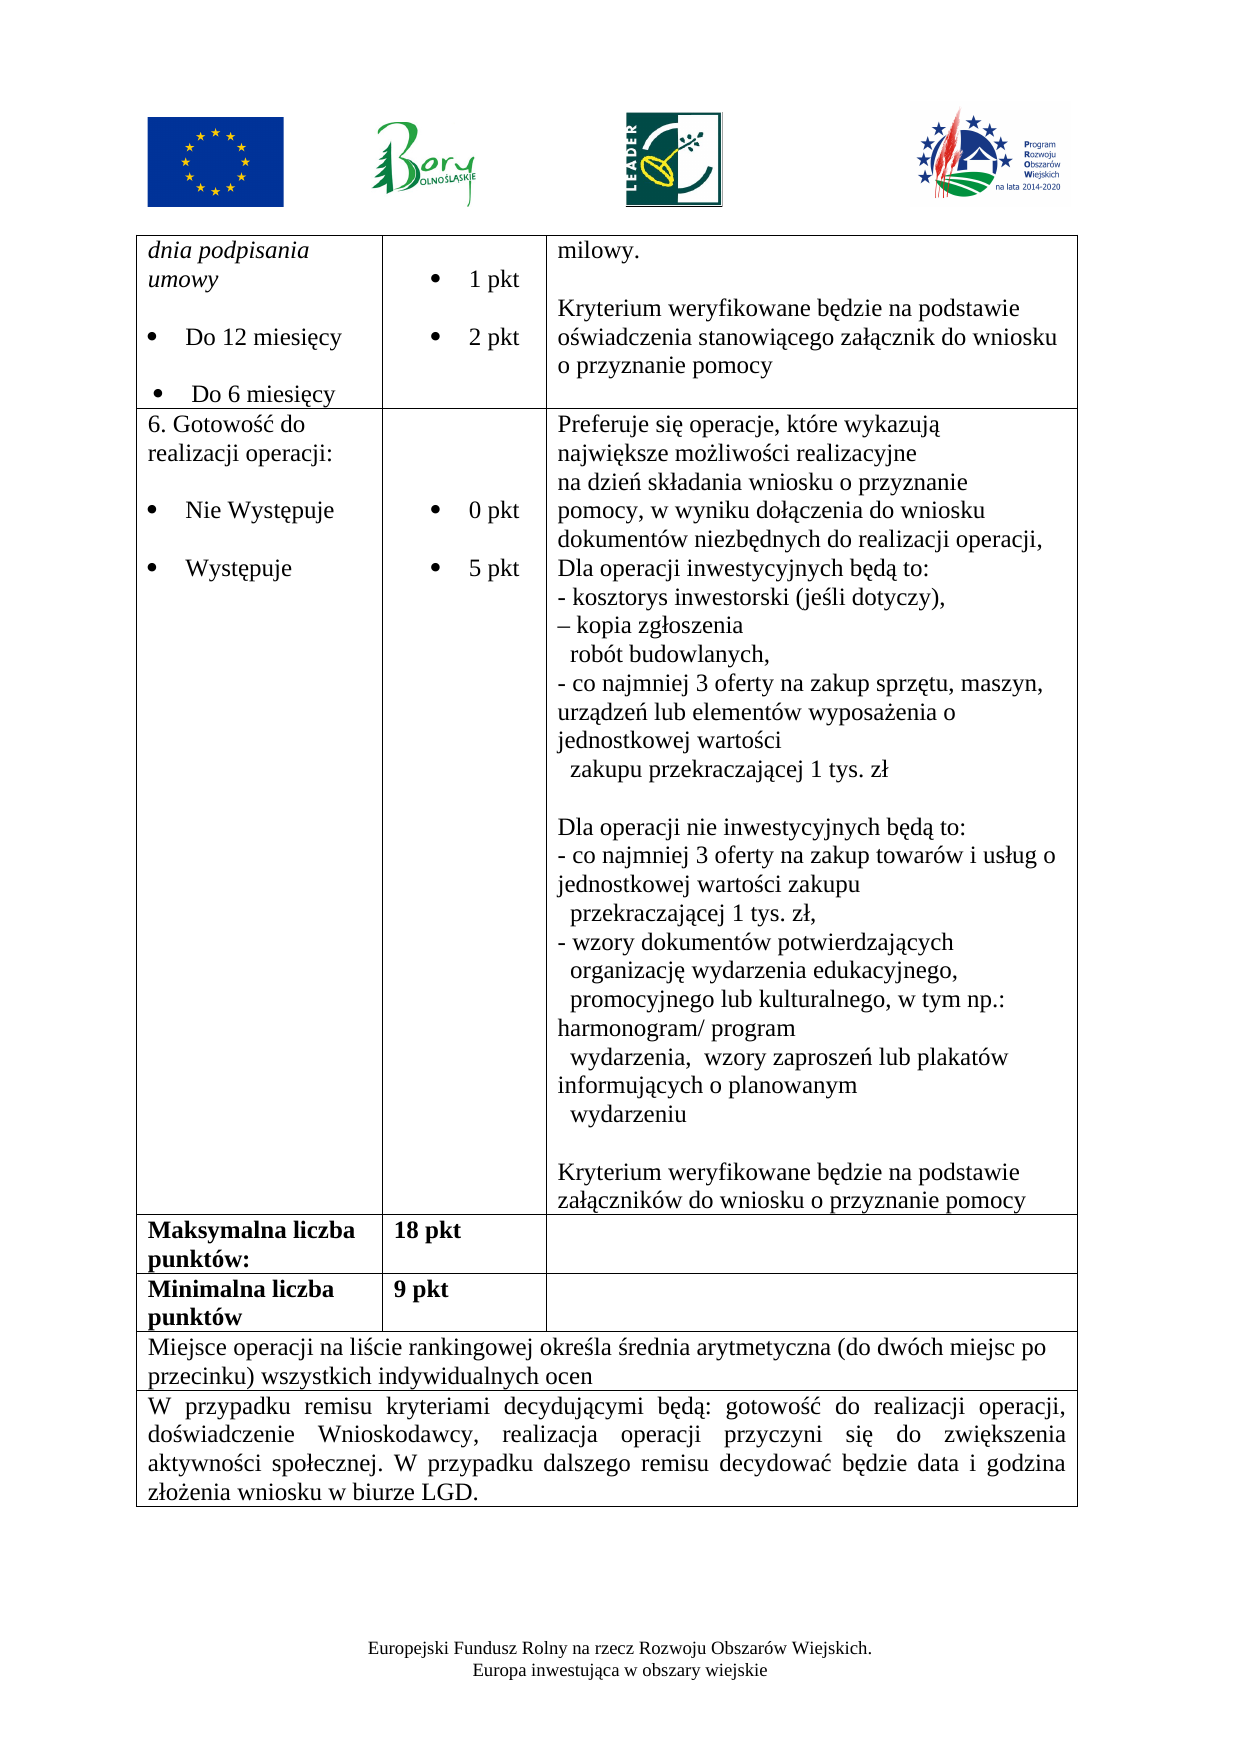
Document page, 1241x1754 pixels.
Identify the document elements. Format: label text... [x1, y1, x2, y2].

table_cell 5. Przewidziany czas realizacji projektu od dnia podpisania umowy Do 12 miesięcy Do 6 miesięcy [137, 236, 382, 408]
table_cell Minimalna liczba punktów [137, 1274, 382, 1331]
picture [910, 101, 1072, 207]
table_cell [547, 1215, 1077, 1273]
table_cell Miejsce operacji na liście rankingowej określa średnia arytmetyczna (do dwóch miejsc po przecinku) wszystkich indywidualnych ocen [137, 1332, 1077, 1390]
table_cell Maksymalna liczba punktów: [137, 1215, 382, 1273]
table_cell 9 pkt [383, 1274, 546, 1331]
picture [625, 112, 723, 207]
table_cell 6. Gotowość do realizacji operacji: Nie Występuje Występuje [137, 409, 382, 1214]
table_cell [547, 1274, 1077, 1331]
picture [371, 122, 476, 207]
table_cell 1 pkt 2 pkt [383, 236, 546, 408]
table_cell 0 pkt 5 pkt [383, 409, 546, 1214]
table_cell W przypadku remisu kryteriami decydującymi będą: gotowość do realizacji operacji, doświadczenie Wnioskodawcy, realizacja operacji przyczyni się do zwiększenia aktywności społecznej. W przypadku dalszego remisu decydować będzie data i godzina złożenia wniosku w biurze LGD. [137, 1391, 1077, 1506]
table_cell 18 pkt [383, 1215, 546, 1273]
table_cell Preferuje się operacje, które wykazują największe możliwości realizacyjne na dzień składania wniosku o przyznanie pomocy, w wyniku dołączenia do wniosku dokumentów niezbędnych do realizacji operacji, Dla operacji inwestycyjnych będą to: - kosztorys inwestorski (jeśli dotyczy), – kopia zgłoszenia robót budowlanych, - co najmniej 3 oferty na zakup sprzętu, maszyn, urządzeń lub elementów wyposażenia o jednostkowej wartości zakupu przekraczającej 1 tys. zł Dla operacji nie inwestycyjnych będą to: - co najmniej 3 oferty na zakup towarów i usług o jednostkowej wartości zakupu przekraczającej 1 tys. zł, - wzory dokumentów potwierdzających organizację wydarzenia edukacyjnego, promocyjnego lub kulturalnego, w tym np.: harmonogram/ program wydarzenia, wzory zaproszeń lub plakatów informujących o planowanym wydarzeniu Kryterium weryfikowane będzie na podstawie załączników do wniosku o przyznanie pomocy [547, 409, 1077, 1214]
picture [147, 117, 284, 207]
